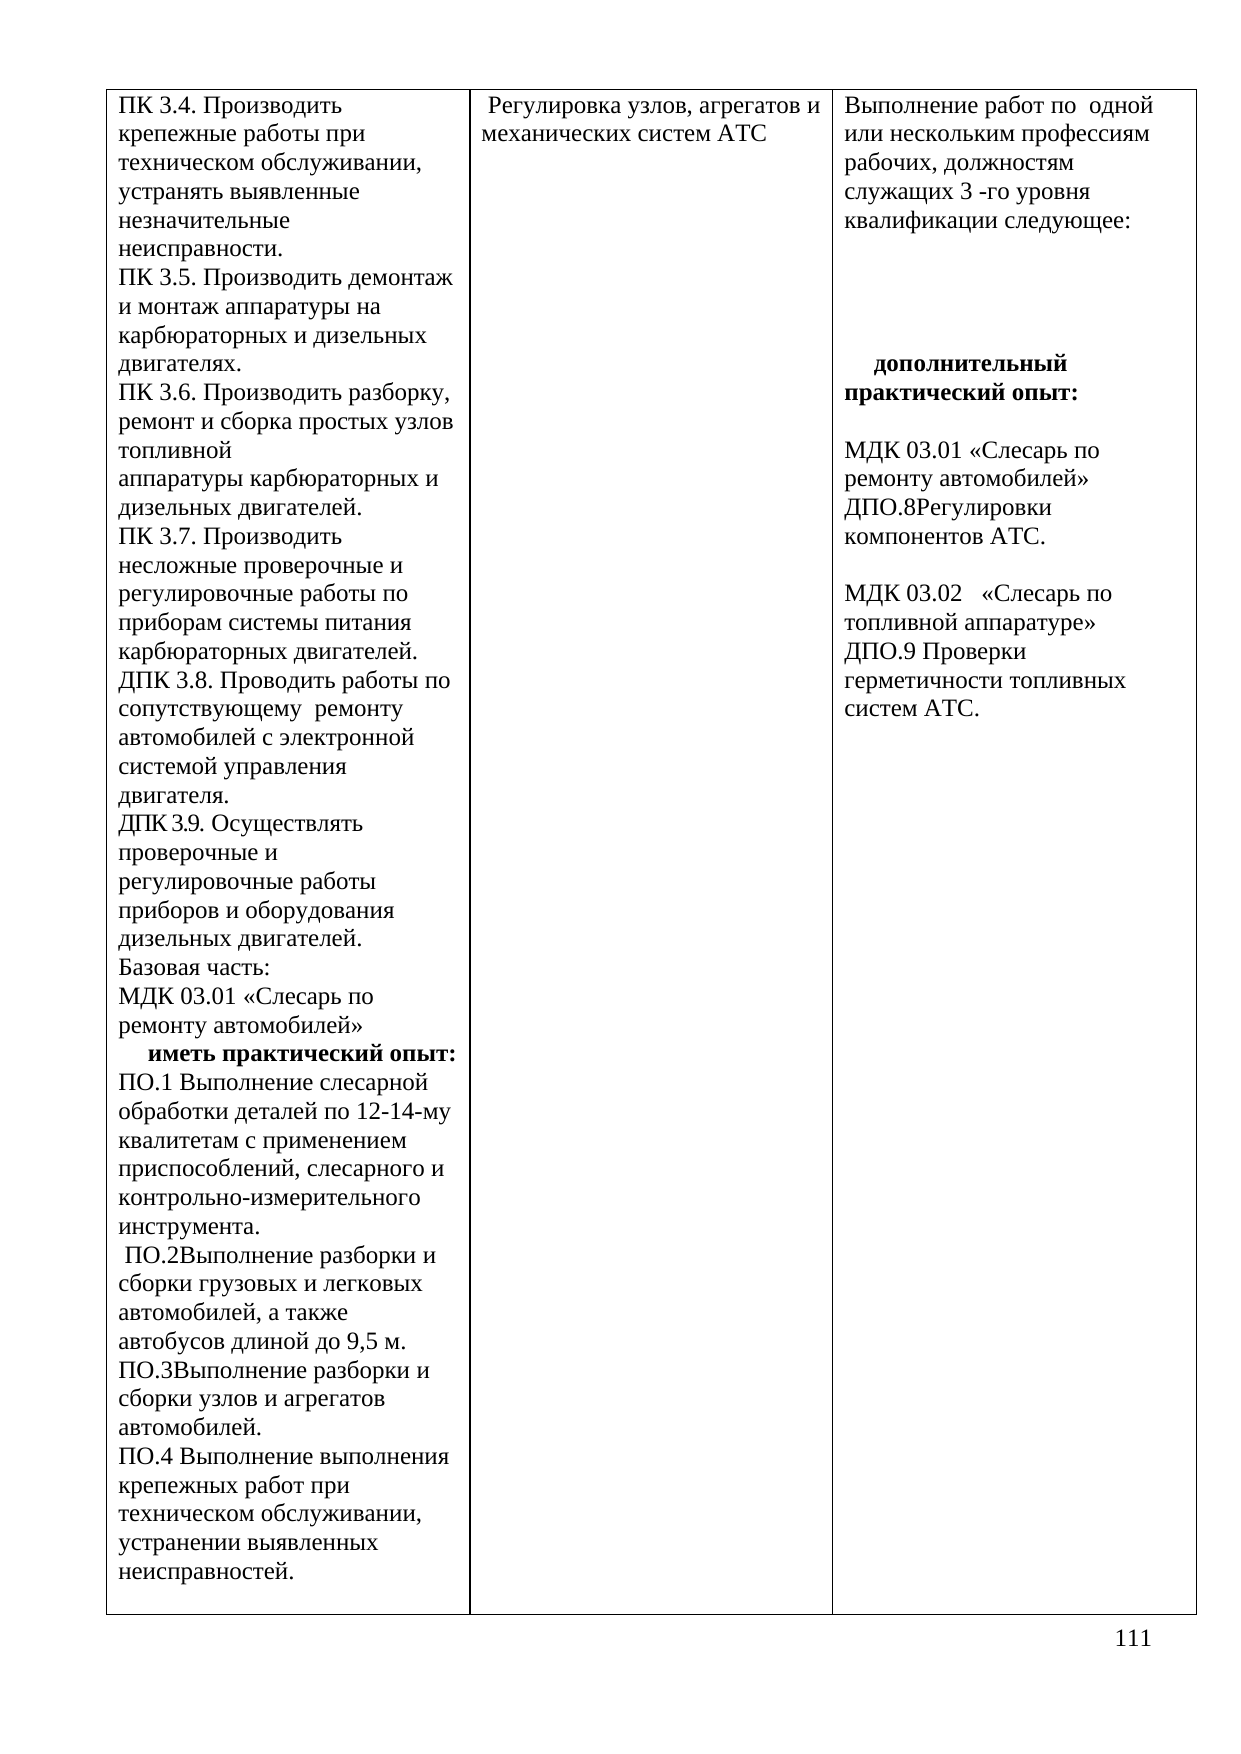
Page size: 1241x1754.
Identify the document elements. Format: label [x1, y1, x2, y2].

table_cell [107, 90, 469, 1613]
table_cell [833, 90, 1196, 1613]
table_cell [471, 90, 832, 1613]
